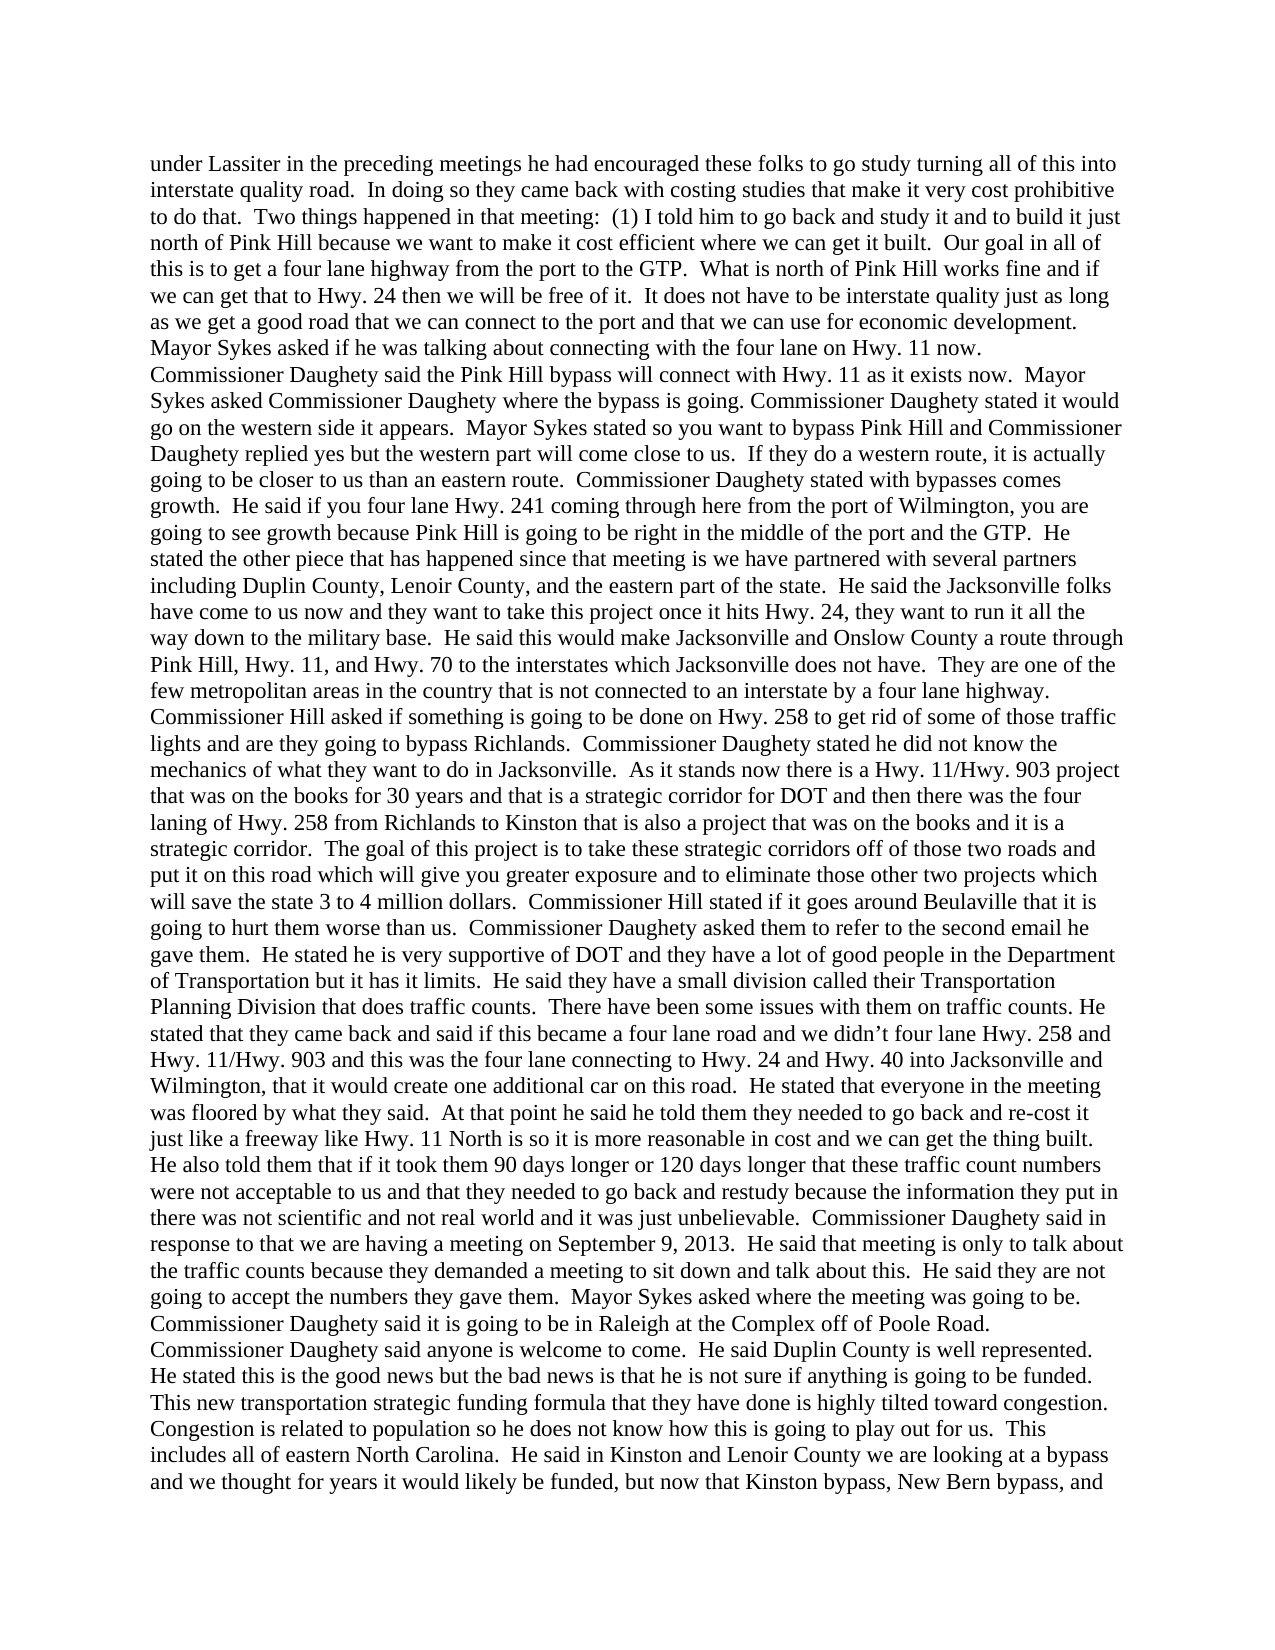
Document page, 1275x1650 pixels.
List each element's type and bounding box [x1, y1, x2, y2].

text [150, 150, 1125, 1494]
